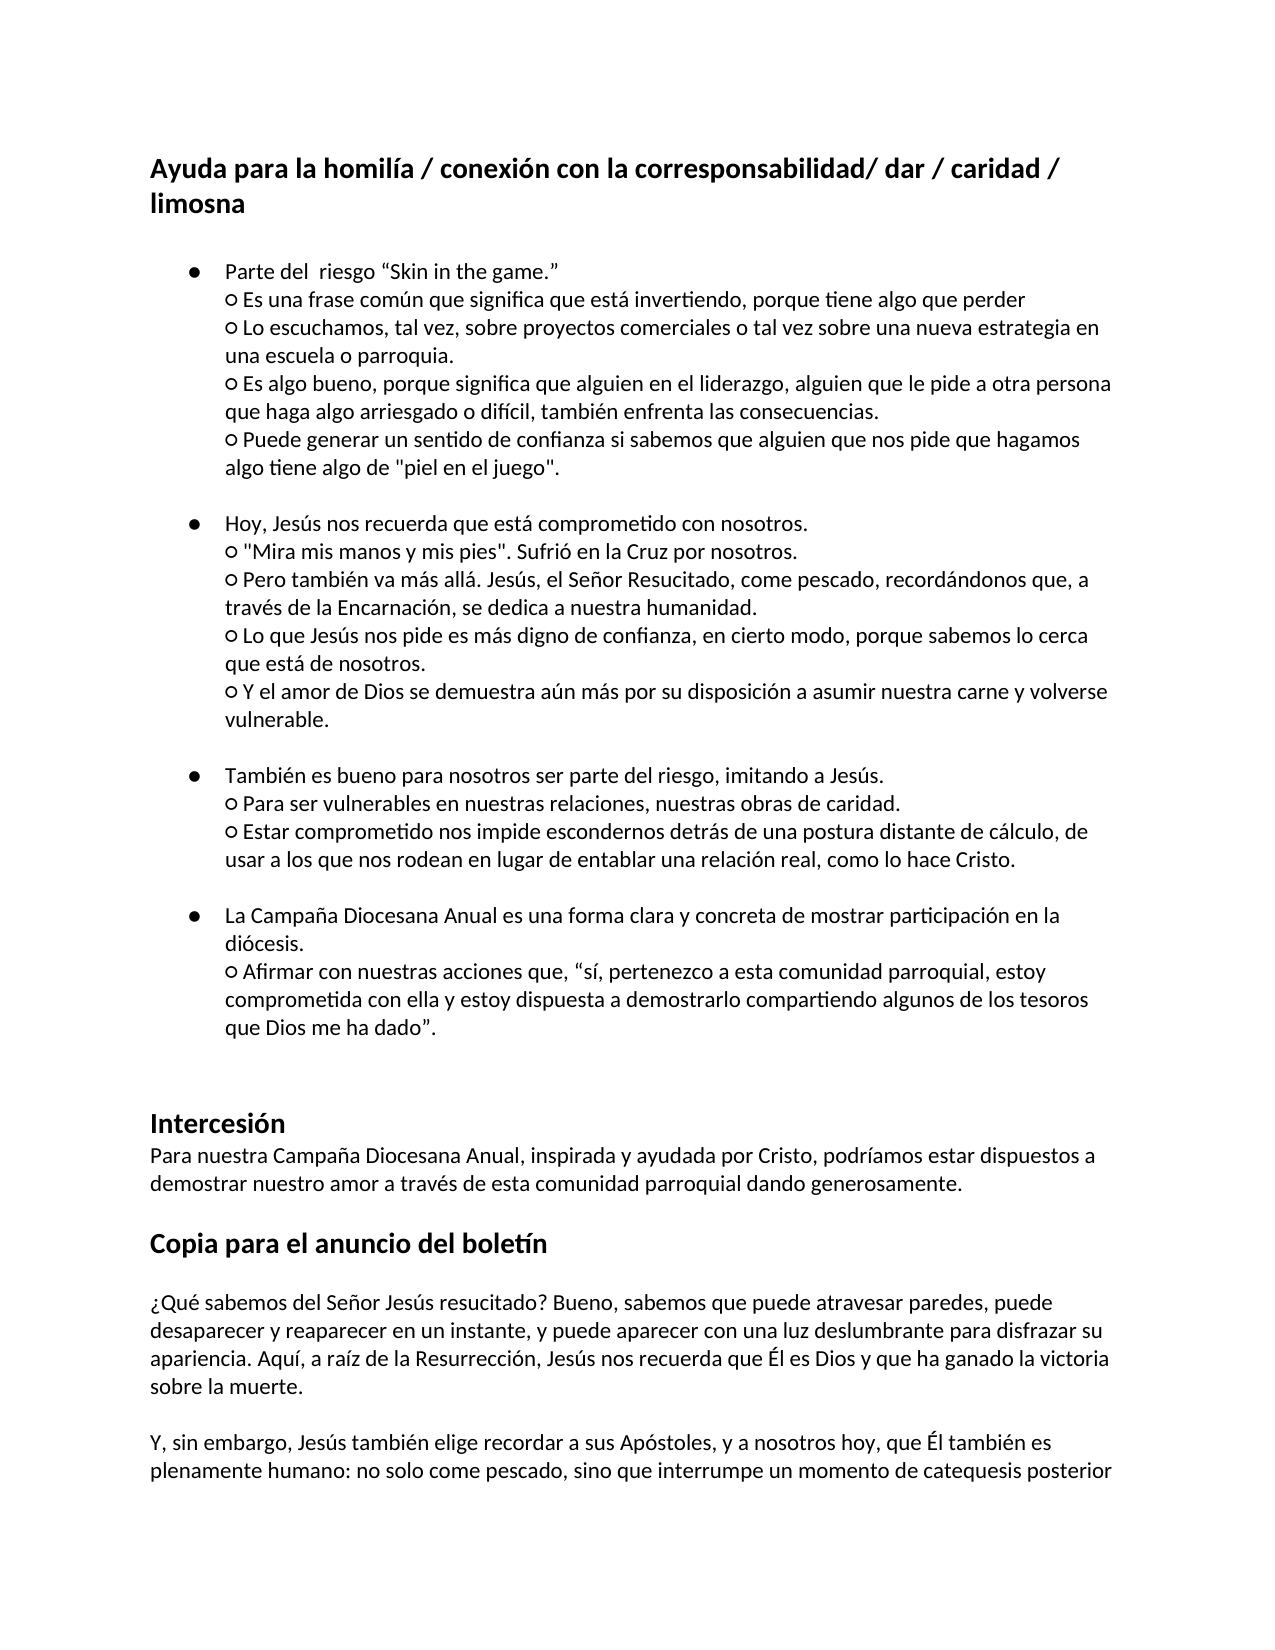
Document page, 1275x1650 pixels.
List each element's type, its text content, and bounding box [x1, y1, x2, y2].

text ○ Lo que Jesús nos pide es más digno de confianza, en cierto modo, porque sabemos lo cerca que está de nosotros. [225, 621, 1125, 677]
text ○ Y el amor de Dios se demuestra aún más por su disposición a asumir nuestra carne y volverse vulnerable. [225, 677, 1125, 733]
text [150, 1428, 1125, 1484]
list También es bueno para nosotros ser parte del riesgo, imitando a Jesús. [187, 761, 1125, 789]
text Copia para el anuncio del boletín [150, 1225, 1125, 1260]
text ○ Pero también va más allá. Jesús, el Señor Resucitado, come pescado, recordándonos que, a través de la Encarnación, se dedica a nuestra humanidad. [225, 565, 1125, 621]
text ○ Lo escuchamos, tal vez, sobre proyectos comerciales o tal vez sobre una nueva estrategia en una escuela o parroquia. [225, 313, 1125, 369]
text ¿Qué sabemos del Señor Jesús resucitado? Bueno, sabemos que puede atravesar paredes, puede desaparecer y reaparecer en un instante, y puede aparecer con una luz deslumbrante para disfrazar su apariencia. Aquí, a raíz de la Resurrección, Jesús nos recuerda que Él es Dios y que ha ganado la victoria sobre la muerte. [150, 1288, 1125, 1401]
text ○ Puede generar un sentido de confianza si sabemos que alguien que nos pide que hagamos algo tiene algo de "piel en el juego". [225, 425, 1125, 481]
text ○ Es algo bueno, porque significa que alguien en el liderazgo, alguien que le pide a otra persona que haga algo arriesgado o difícil, también enfrenta las consecuencias. [225, 369, 1125, 425]
text Para nuestra Campaña Diocesana Anual, inspirada y ayudada por Cristo, podríamos estar dispuestos a demostrar nuestro amor a través de esta comunidad parroquial dando generosamente. [150, 1141, 1125, 1197]
text ○ "Mira mis manos y mis pies". Sufrió en la Cruz por nosotros. [225, 537, 1125, 565]
text Intercesión [150, 1105, 1125, 1141]
list Parte del riesgo “Skin in the game.” [187, 257, 1125, 285]
list La Campaña Diocesana Anual es una forma clara y concreta de mostrar participación en la diócesis. [187, 901, 1125, 957]
text ○ Es una frase común que significa que está invertiendo, porque tiene algo que perder [225, 285, 1125, 313]
text Ayuda para la homilía / conexión con la corresponsabilidad/ dar / caridad / limosna [150, 150, 1125, 221]
list Hoy, Jesús nos recuerda que está comprometido con nosotros. [187, 509, 1125, 537]
text ○ Para ser vulnerables en nuestras relaciones, nuestras obras de caridad. [225, 789, 1125, 817]
text ○ Afirmar con nuestras acciones que, “sí, pertenezco a esta comunidad parroquial, estoy comprometida con ella y estoy dispuesta a demostrarlo compartiendo algunos de los tesoros que Dios me ha dado”. [225, 957, 1125, 1041]
text ○ Estar comprometido nos impide escondernos detrás de una postura distante de cálculo, de usar a los que nos rodean en lugar de entablar una relación real, como lo hace Cristo. [225, 817, 1125, 873]
